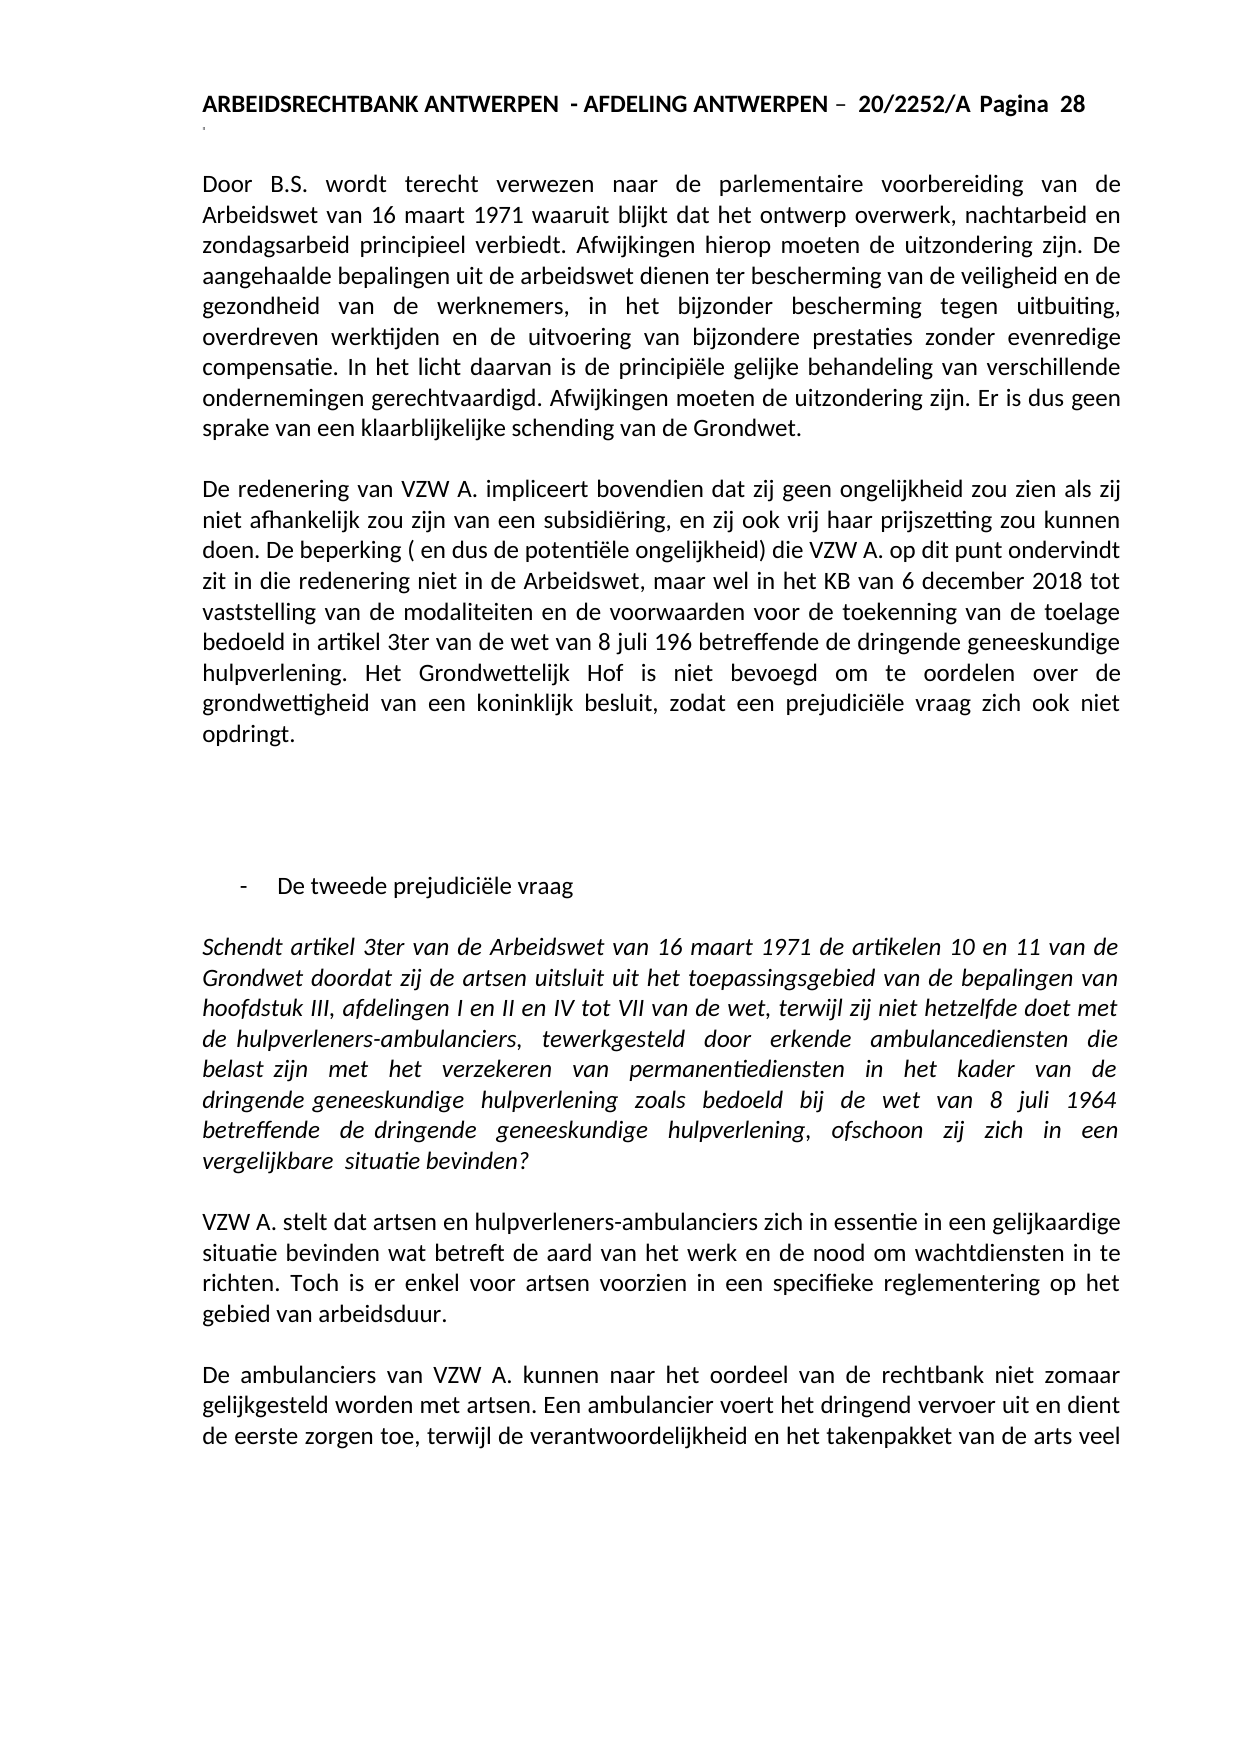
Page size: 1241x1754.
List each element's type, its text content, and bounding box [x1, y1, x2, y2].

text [202, 1359, 1122, 1450]
list De tweede prejudiciële vraag [239, 870, 1122, 901]
text VZW A. stelt dat artsen en hulpverleners-ambulanciers zich in essentie in een gelijkaardige situatie bevinden wat betreft de aard van het werk en de nood om wachtdiensten in te richten. Toch is er enkel voor artsen voorzien in een specifieke reglementering op het gebied van arbeidsduur. [202, 1206, 1122, 1328]
text Schendt artikel 3ter van de Arbeidswet van 16 maart 1971 de artikelen 10 en 11 van de Grondwet doordat zij de artsen uitsluit uit het toepassingsgebied van de bepalingen van hoofdstuk III, afdelingen I en II en IV tot VII van de wet, terwijl zij niet hetzelfde doet met de hulpverleners-ambulanciers, tewerkgesteld door erkende ambulancediensten die belast zijn met het verzekeren van permanentiediensten in het kader van de dringende geneeskundige hulpverlening zoals bedoeld bij de wet van 8 juli 1964 betreffende de dringende geneeskundige hulpverlening, ofschoon zij zich in een vergelijkbare situatie bevinden? [202, 931, 1122, 1176]
text De redenering van VZW A. impliceert bovendien dat zij geen ongelijkheid zou zien als zij niet afhankelijk zou zijn van een subsidiëring, en zij ook vrij haar prijszetting zou kunnen doen. De beperking ( en dus de potentiële ongelijkheid) die VZW A. op dit punt ondervindt zit in die redenering niet in de Arbeidswet, maar wel in het KB van 6 december 2018 tot vaststelling van de modaliteiten en de voorwaarden voor de toekenning van de toelage bedoeld in artikel 3ter van de wet van 8 juli 196 betreffende de dringende geneeskundige hulpverlening. Het Grondwettelijk Hof is niet bevoegd om te oordelen over de grondwettigheid van een koninklijk besluit, zodat een prejudiciële vraag zich ook niet opdringt. [202, 474, 1122, 748]
text Door B.S. wordt terecht verwezen naar de parlementaire voorbereiding van de Arbeidswet van 16 maart 1971 waaruit blijkt dat het ontwerp overwerk, nachtarbeid en zondagsarbeid principieel verbiedt. Afwijkingen hierop moeten de uitzondering zijn. De aangehaalde bepalingen uit de arbeidswet dienen ter bescherming van de veiligheid en de gezondheid van de werknemers, in het bijzonder bescherming tegen uitbuiting, overdreven werktijden en de uitvoering van bijzondere prestaties zonder evenredige compensatie. In het licht daarvan is de principiële gelijke behandeling van verschillende ondernemingen gerechtvaardigd. Afwijkingen moeten de uitzondering zijn. Er is dus geen sprake van een klaarblijkelijke schending van de Grondwet. [202, 168, 1122, 443]
